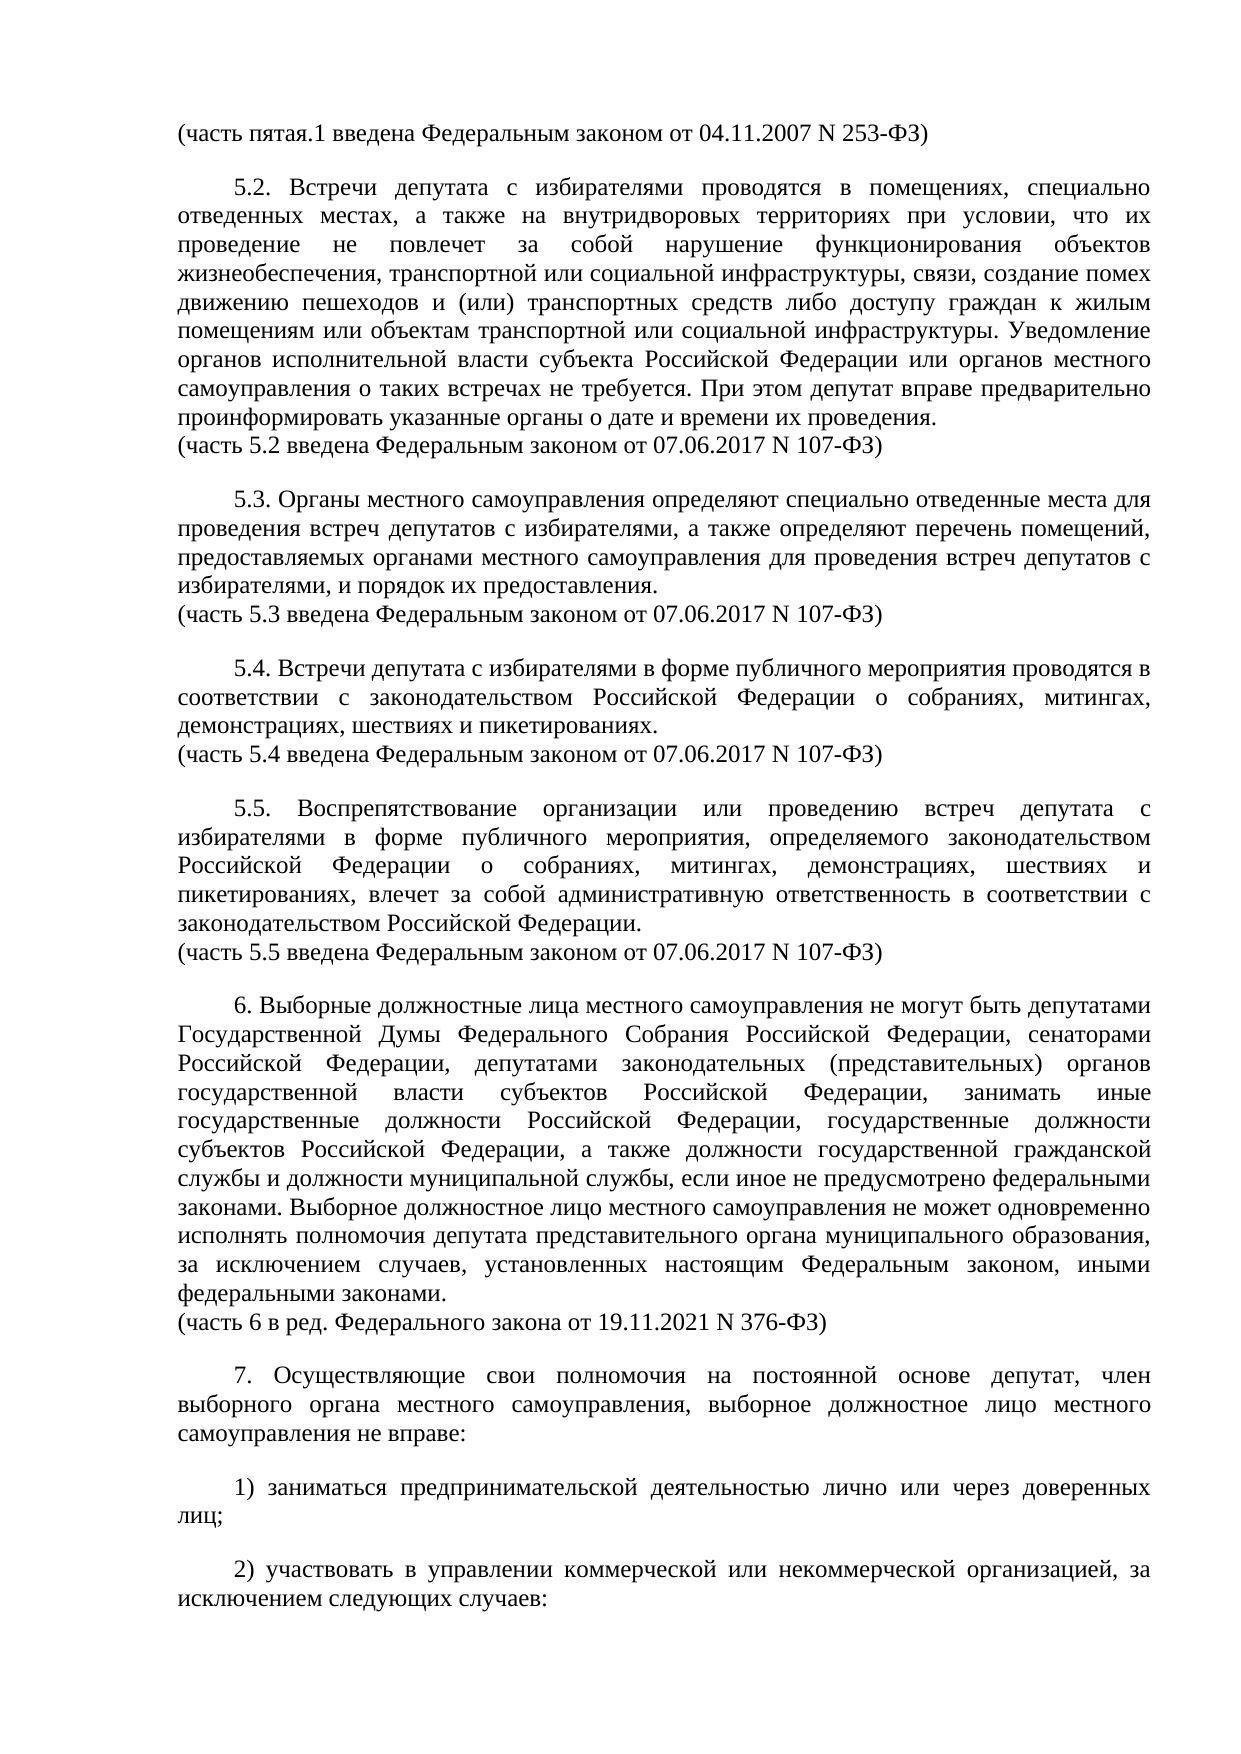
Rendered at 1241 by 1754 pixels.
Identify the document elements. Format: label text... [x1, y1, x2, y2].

text (часть 5.3 введена Федеральным законом от 07.06.2017 N 107-ФЗ) [177, 599, 1152, 628]
text 5.5. Воспрепятствование организации или проведению встреч депутата с избирателями в форме публичного мероприятия, определяемого законодательством Российской Федерации о собраниях, митингах, демонстрациях, шествиях и пикетированиях, влечет за собой административную ответственность в соответствии с законодательством Российской Федерации. [177, 793, 1152, 937]
text 2) участвовать в управлении коммерческой или некоммерческой организацией, за исключением следующих случаев: [177, 1554, 1152, 1612]
text (часть 6 в ред. Федерального закона от 19.11.2021 N 376-ФЗ) [177, 1307, 1152, 1336]
text 5.3. Органы местного самоуправления определяют специально отведенные места для проведения встреч депутатов с избирателями, а также определяют перечень помещений, предоставляемых органами местного самоуправления для проведения встреч депутатов с избирателями, и порядок их предоставления. [177, 484, 1152, 599]
text 5.4. Встречи депутата с избирателями в форме публичного мероприятия проводятся в соответствии с законодательством Российской Федерации о собраниях, митингах, демонстрациях, шествиях и пикетированиях. [177, 653, 1152, 739]
text (часть 5.2 введена Федеральным законом от 07.06.2017 N 107-ФЗ) [177, 431, 1152, 459]
text 5.2. Встречи депутата с избирателями проводятся в помещениях, специально отведенных местах, а также на внутридворовых территориях при условии, что их проведение не повлечет за собой нарушение функционирования объектов жизнеобеспечения, транспортной или социальной инфраструктуры, связи, создание помех движению пешеходов и (или) транспортных средств либо доступу граждан к жилым помещениям или объектам транспортной или социальной инфраструктуры. Уведомление органов исполнительной власти субъекта Российской Федерации или органов местного самоуправления о таких встречах не требуется. При этом депутат вправе предварительно проинформировать указанные органы о дате и времени их проведения. [177, 172, 1152, 431]
text 7. Осуществляющие свои полномочия на постоянной основе депутат, член выборного органа местного самоуправления, выборное должностное лицо местного самоуправления не вправе: [177, 1361, 1152, 1447]
text (часть пятая.1 введена Федеральным законом от 04.11.2007 N 253-ФЗ) [177, 118, 1152, 147]
text (часть 5.4 введена Федеральным законом от 07.06.2017 N 107-ФЗ) [177, 739, 1152, 768]
text (часть 5.5 введена Федеральным законом от 07.06.2017 N 107-ФЗ) [177, 937, 1152, 966]
text 1) заниматься предпринимательской деятельностью лично или через доверенных лиц; [177, 1472, 1152, 1529]
text 6. Выборные должностные лица местного самоуправления не могут быть депутатами Государственной Думы Федерального Собрания Российской Федерации, сенаторами Российской Федерации, депутатами законодательных (представительных) органов государственной власти субъектов Российской Федерации, занимать иные государственные должности Российской Федерации, государственные должности субъектов Российской Федерации, а также должности государственной гражданской службы и должности муниципальной службы, если иное не предусмотрено федеральными законами. Выборное должностное лицо местного самоуправления не может одновременно исполнять полномочия депутата представительного органа муниципального образования, за исключением случаев, установленных настоящим Федеральным законом, иными федеральными законами. [177, 991, 1152, 1307]
